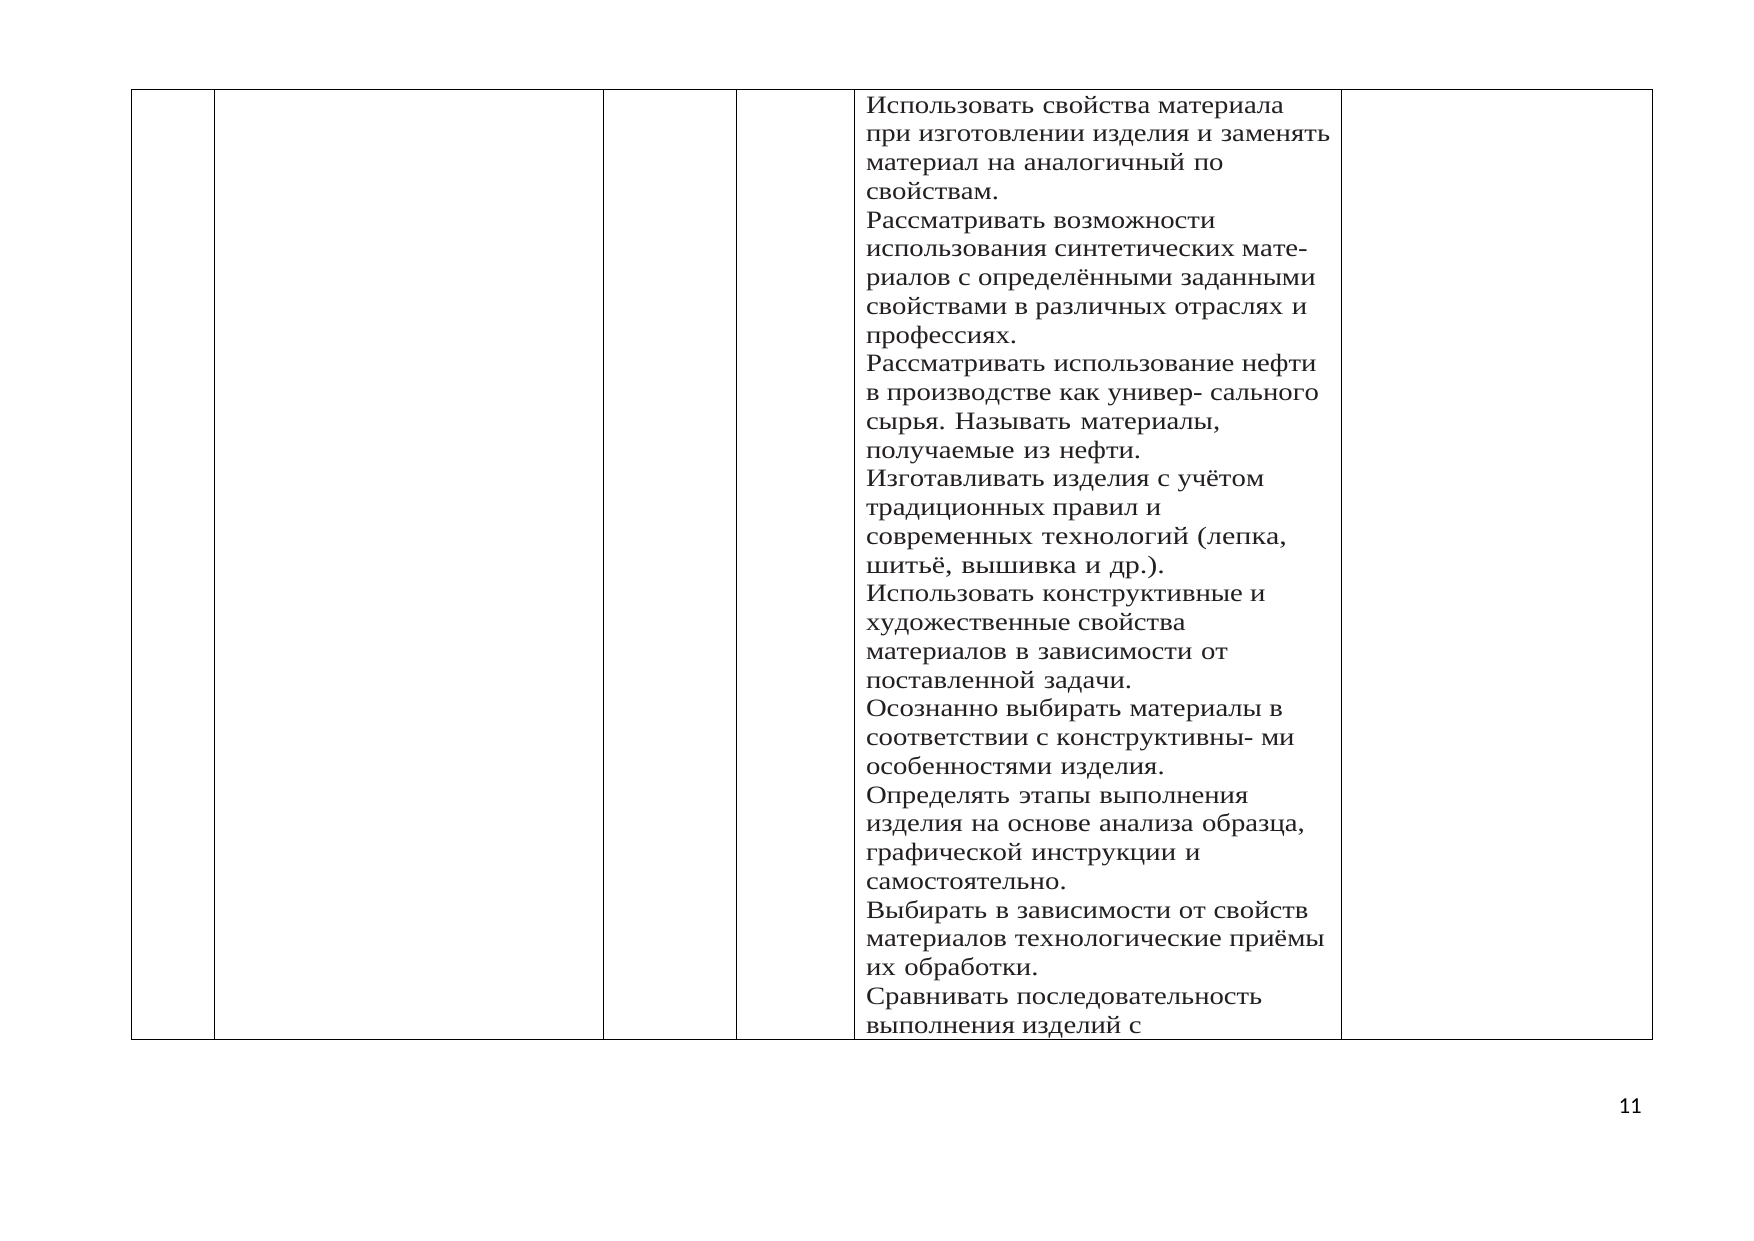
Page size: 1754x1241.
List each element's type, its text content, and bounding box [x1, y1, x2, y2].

table_cell [737, 90, 854, 1038]
table_cell 1 [604, 90, 736, 1038]
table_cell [215, 90, 603, 1038]
